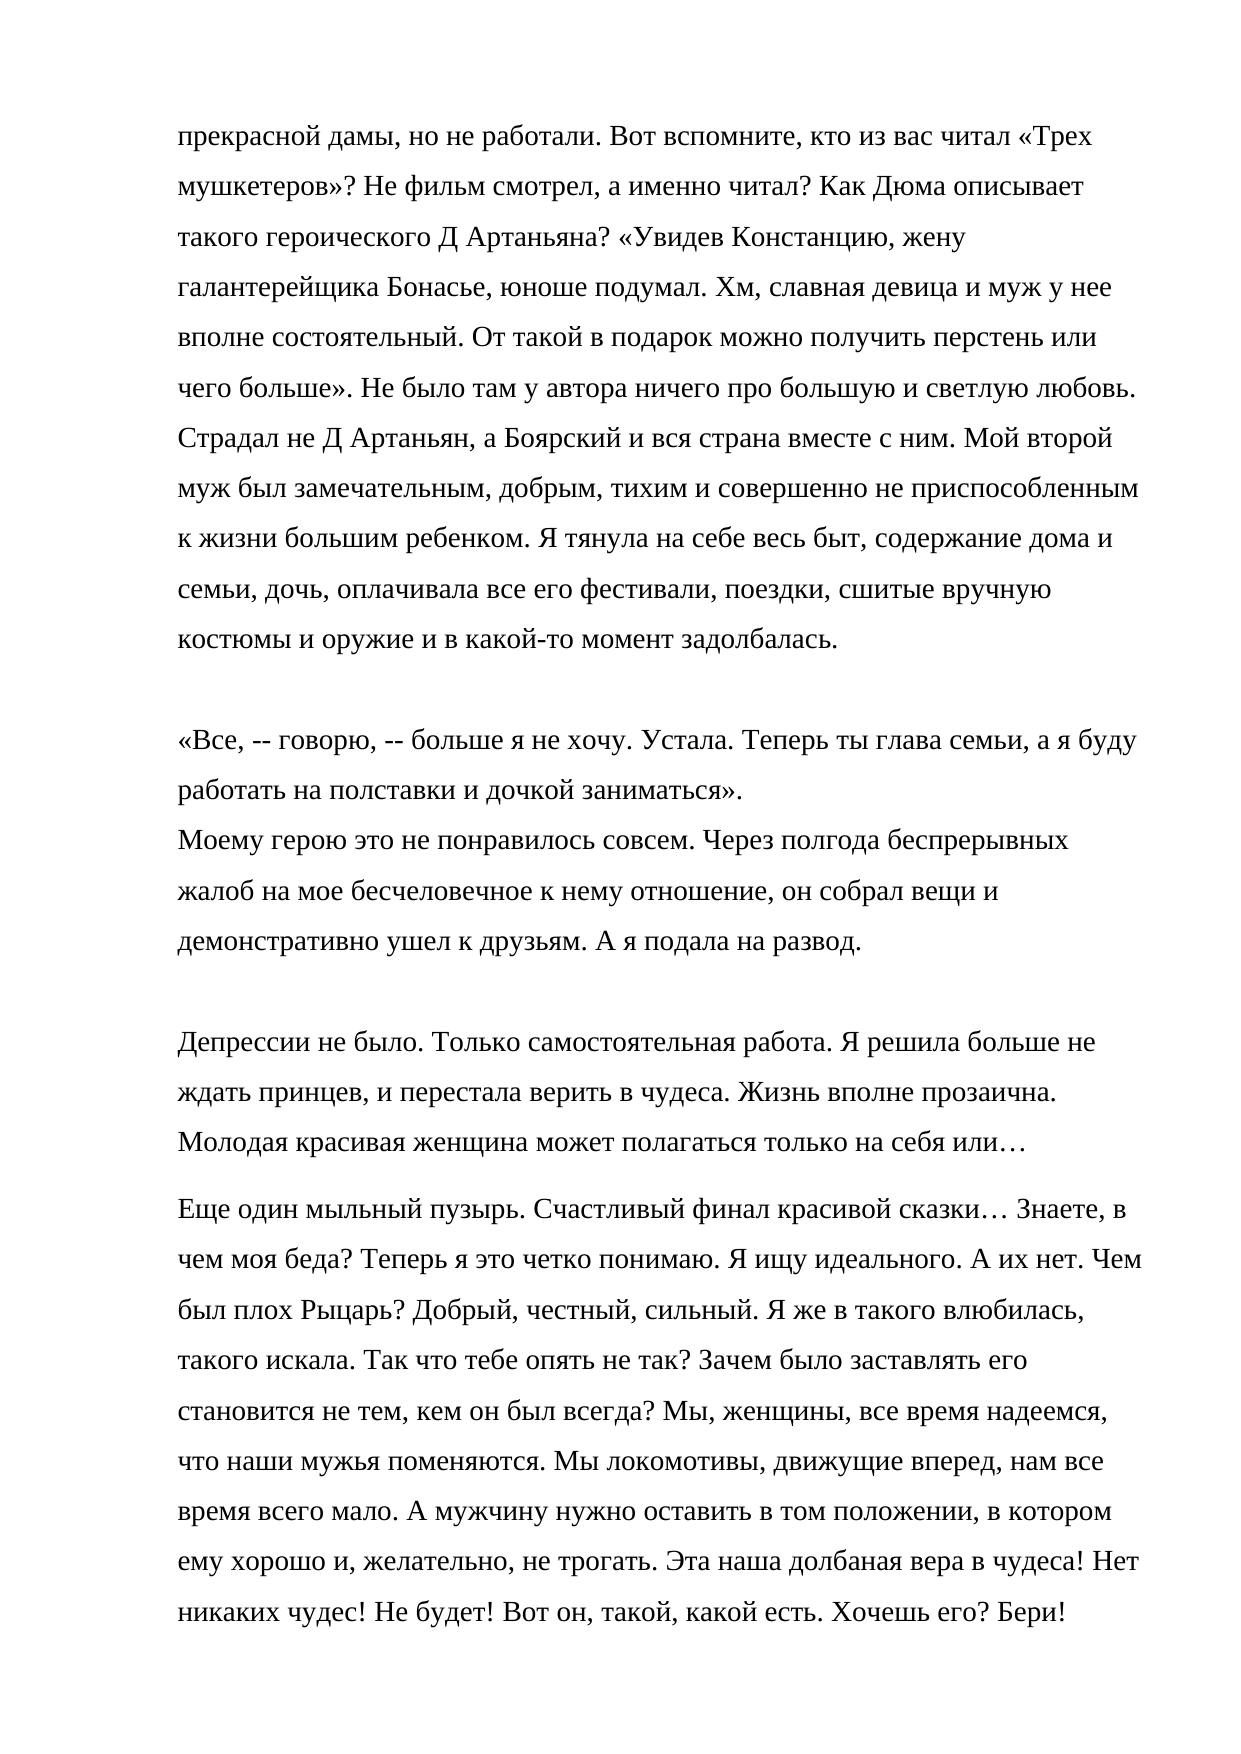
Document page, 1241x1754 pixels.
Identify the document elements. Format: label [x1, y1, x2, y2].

text [177, 1191, 1152, 1627]
text [177, 118, 1152, 1158]
